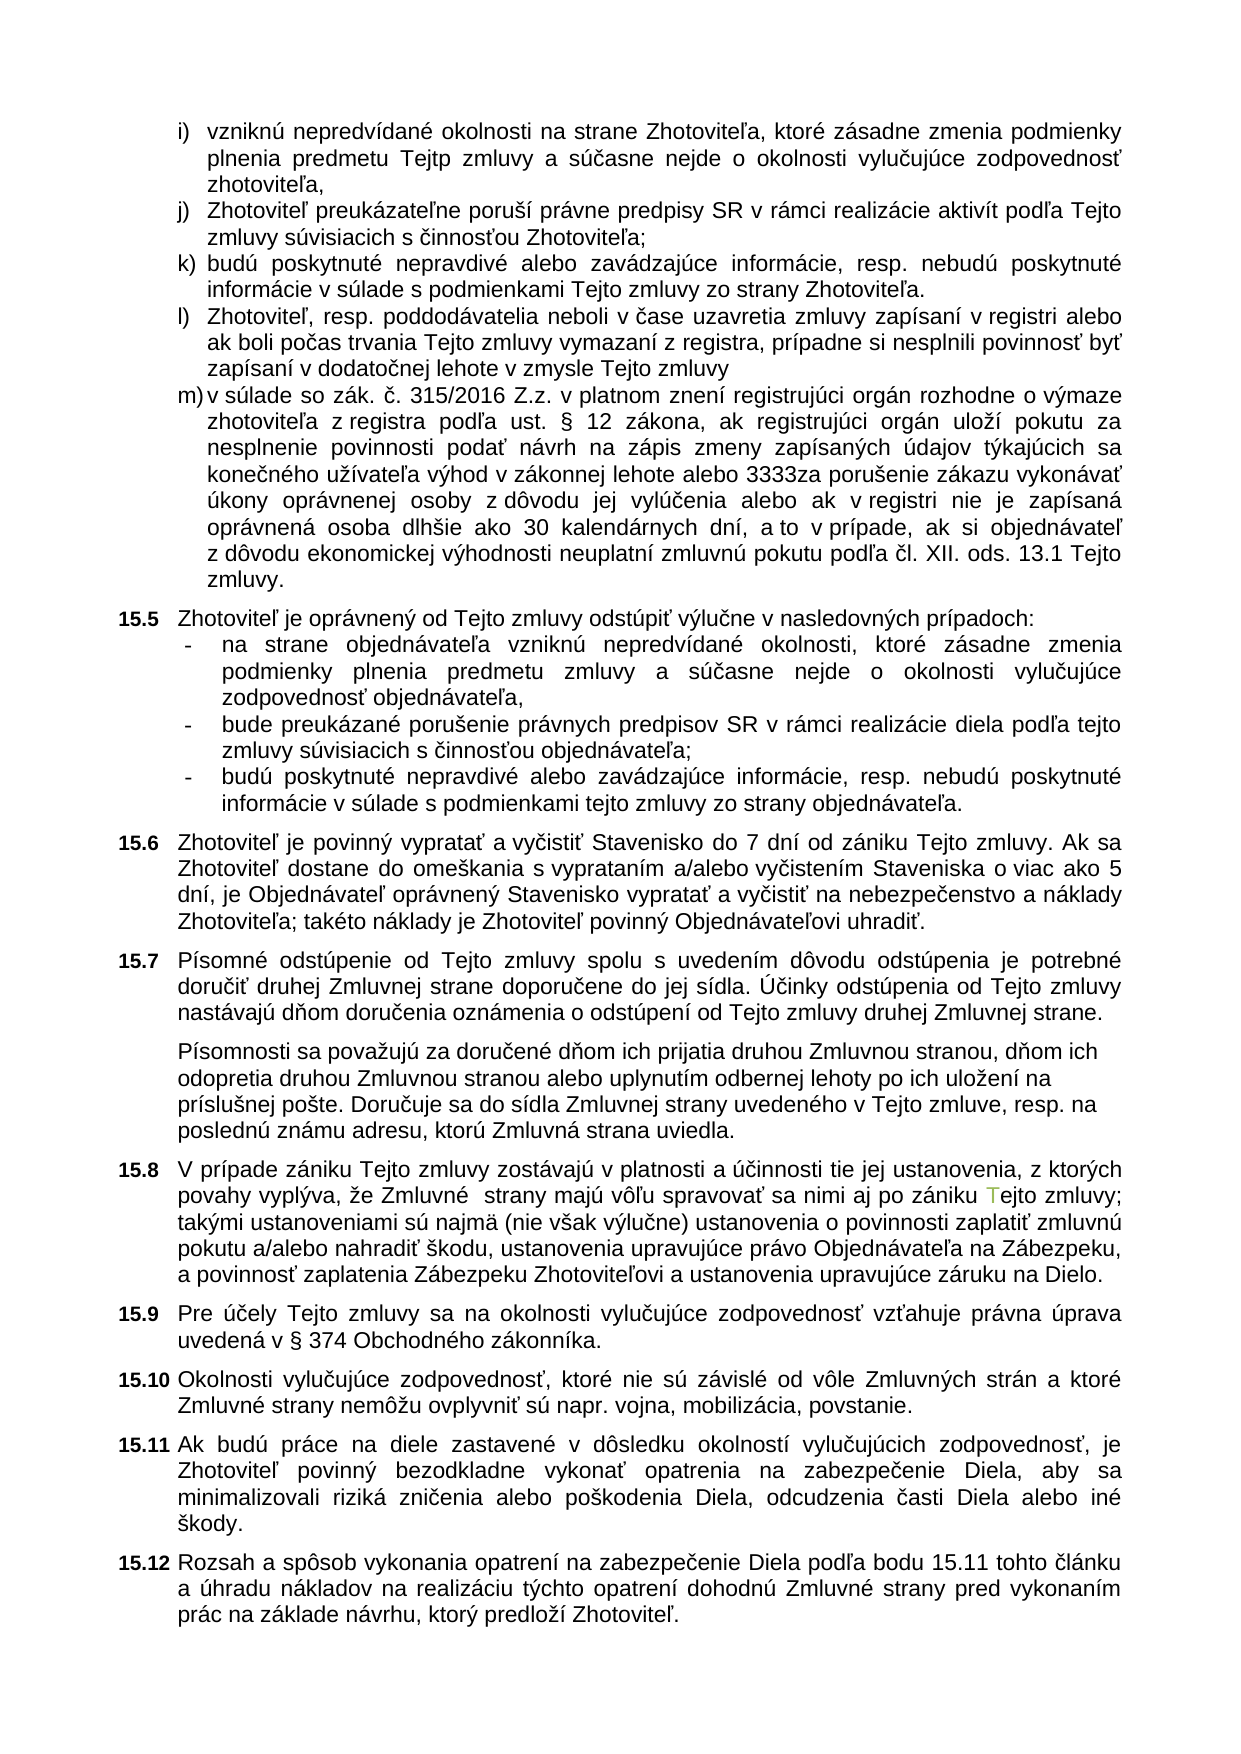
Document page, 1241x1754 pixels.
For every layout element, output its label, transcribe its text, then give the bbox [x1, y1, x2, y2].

list Zhotoviteľ je povinný vypratať a vyčistiť Stavenisko do 7 dní od zániku Tejto zmluvy. Ak sa Zhotoviteľ dostane do omeškania s vyprataním a/alebo vyčistením Staveniska o viac ako 5 dní, je Objednávateľ oprávnený Stavenisko vypratať a vyčistiť na nebezpečenstvo a náklady Zhotoviteľa; takéto náklady je Zhotoviteľ povinný Objednávateľovi uhradiť. [118, 829, 1122, 934]
list Okolnosti vylučujúce zodpovednosť, ktoré nie sú závislé od vôle Zmluvných strán a ktoré Zmluvné strany nemôžu ovplyvniť sú napr. vojna, mobilizácia, povstanie. [118, 1366, 1122, 1418]
list Zhotoviteľ je oprávnený od Tejto zmluvy odstúpiť výlučne v nasledovných prípadoch: [118, 605, 1122, 631]
list Pre účely Tejto zmluvy sa na okolnosti vylučujúce zodpovednosť vzťahuje právna úprava uvedená v § 374 Obchodného zákonníka. [118, 1300, 1122, 1353]
list na strane objednávateľa vzniknú nepredvídané okolnosti, ktoré zásadne zmenia podmienky plnenia predmetu zmluvy a súčasne nejde o okolnosti vylučujúce zodpovednosť objednávateľa, [184, 631, 1122, 711]
text Písomnosti sa považujú za doručené dňom ich prijatia druhou Zmluvnou stranou, dňom ich odopretia druhou Zmluvnou stranou alebo uplynutím odbernej lehoty po ich uložení na príslušnej pošte. Doručuje sa do sídla Zmluvnej strany uvedeného v Tejto zmluve, resp. na poslednú známu adresu, ktorú Zmluvná strana uviedla. [177, 1038, 1122, 1143]
list budú poskytnuté nepravdivé alebo zavádzajúce informácie, resp. nebudú poskytnuté informácie v súlade s podmienkami Tejto zmluvy zo strany Zhotoviteľa. [177, 250, 1122, 303]
list budú poskytnuté nepravdivé alebo zavádzajúce informácie, resp. nebudú poskytnuté informácie v súlade s podmienkami tejto zmluvy zo strany objednávateľa. [184, 763, 1122, 816]
list bude preukázané porušenie právnych predpisov SR v rámci realizácie diela podľa tejto zmluvy súvisiacich s činnosťou objednávateľa; [184, 711, 1122, 763]
list vzniknú nepredvídané okolnosti na strane Zhotoviteľa, ktoré zásadne zmenia podmienky plnenia predmetu Tejtp zmluvy a súčasne nejde o okolnosti vylučujúce zodpovednosť zhotoviteľa, [177, 118, 1122, 197]
list Ak budú práce na diele zastavené v dôsledku okolností vylučujúcich zodpovednosť, je Zhotoviteľ povinný bezodkladne vykonať opatrenia na zabezpečenie Diela, aby sa minimalizovali riziká zničenia alebo poškodenia Diela, odcudzenia časti Diela alebo iné škody. [118, 1431, 1122, 1536]
list Zhotoviteľ preukázateľne poruší právne predpisy SR v rámci realizácie aktivít podľa Tejto zmluvy súvisiacich s činnosťou Zhotoviteľa; [177, 197, 1122, 250]
list Písomné odstúpenie od Tejto zmluvy spolu s uvedením dôvodu odstúpenia je potrebné doručiť druhej Zmluvnej strane doporučene do jej sídla. Účinky odstúpenia od Tejto zmluvy nastávajú dňom doručenia oznámenia o odstúpení od Tejto zmluvy druhej Zmluvnej strane. [118, 947, 1122, 1026]
list V prípade zániku Tejto zmluvy zostávajú v platnosti a účinnosti tie jej ustanovenia, z ktorých povahy vyplýva, že Zmluvné strany majú vôľu spravovať sa nimi aj po zániku Tejto zmluvy; takými ustanoveniami sú najmä (nie však výlučne) ustanovenia o povinnosti zaplatiť zmluvnú pokutu a/alebo nahradiť škodu, ustanovenia upravujúce právo Objednávateľa na Zábezpeku, a povinnosť zaplatenia Zábezpeku Zhotoviteľovi a ustanovenia upravujúce záruku na Dielo. [118, 1156, 1122, 1288]
list Zhotoviteľ, resp. poddodávatelia neboli v čase uzavretia zmluvy zapísaní v registri alebo ak boli počas trvania Tejto zmluvy vymazaní z registra, prípadne si nesplnili povinnosť byť zapísaní v dodatočnej lehote v zmysle Tejto zmluvy [177, 303, 1122, 382]
list Rozsah a spôsob vykonania opatrení na zabezpečenie Diela podľa bodu 15.11 tohto článku a úhradu nákladov na realizáciu týchto opatrení dohodnú Zmluvné strany pred vykonaním prác na základe návrhu, ktorý predloží Zhotoviteľ. [118, 1549, 1122, 1628]
list v súlade so zák. č. 315/2016 Z.z. v platnom znení registrujúci orgán rozhodne o výmaze zhotoviteľa z registra podľa ust. § 12 zákona, ak registrujúci orgán uloží pokutu za nesplnenie povinnosti podať návrh na zápis zmeny zapísaných údajov týkajúcich sa konečného užívateľa výhod v zákonnej lehote alebo 3333za porušenie zákazu vykonávať úkony oprávnenej osoby z dôvodu jej vylúčenia alebo ak v registri nie je zapísaná oprávnená osoba dlhšie ako 30 kalendárnych dní, a to v prípade, ak si objednávateľ z dôvodu ekonomickej výhodnosti neuplatní zmluvnú pokutu podľa čl. XII. ods. 13.1 Tejto zmluvy. [177, 382, 1122, 592]
